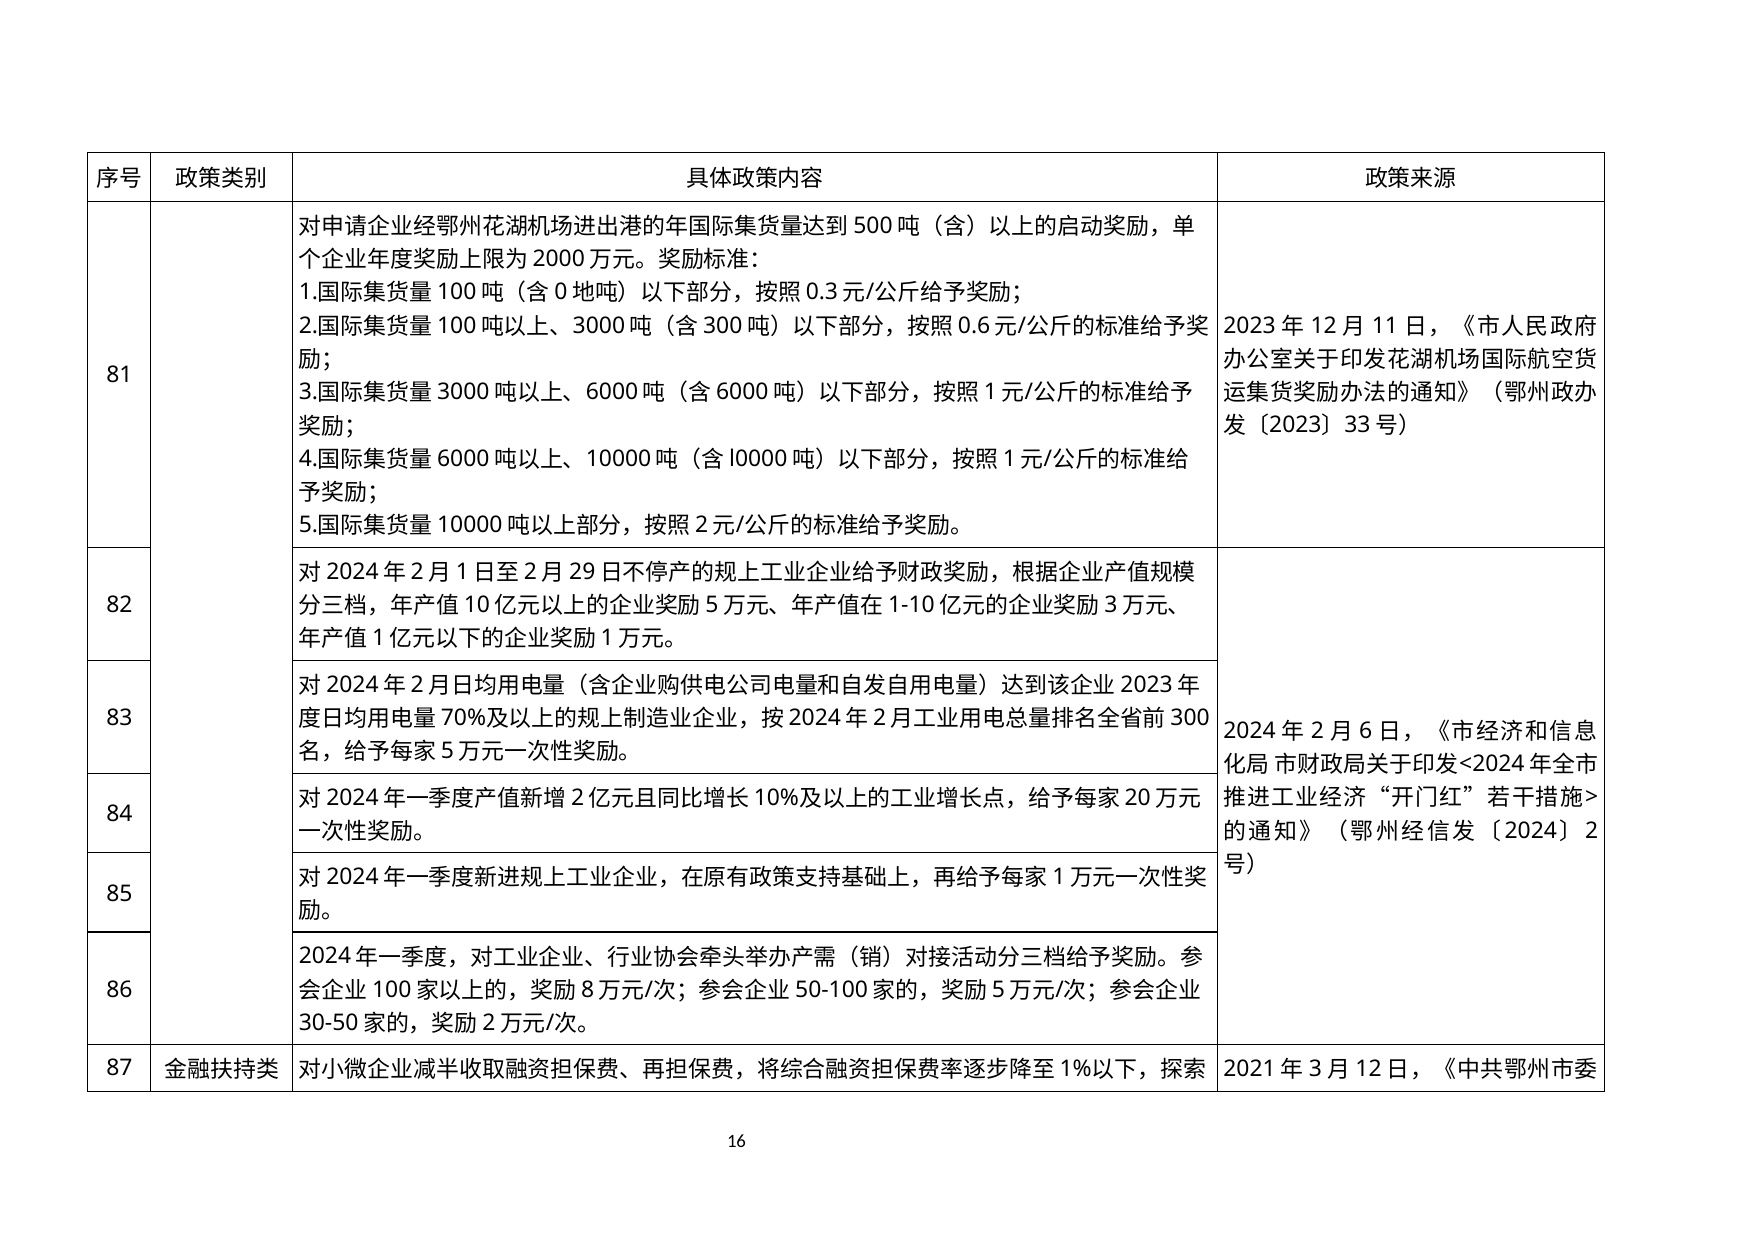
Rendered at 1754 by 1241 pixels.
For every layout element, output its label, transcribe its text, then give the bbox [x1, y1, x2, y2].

table_cell 对申请企业经鄂州花湖机场进出港的年国际集货量达到500吨（含）以上的启动奖励，单个企业年度奖励上限为2000万元。奖励标准： 1.国际集货量100吨（含0地吨）以下部分，按照0.3元/公斤给予奖励； 2.国际集货量100吨以上、3000吨（含300吨）以下部分，按照0.6元/公斤的标准给予奖励； 3.国际集货量3000吨以上、6000吨（含6000吨）以下部分，按照1元/公斤的标准给予奖励； 4.国际集货量6000吨以上、10000吨（含l0000吨）以下部分，按照1元/公斤的标准给予奖励； 5.国际集货量10000吨以上部分，按照2元/公斤的标准给予奖励。 [293, 202, 1217, 547]
table_cell 84 [88, 774, 150, 852]
table_cell 83 [88, 661, 150, 772]
table_cell 85 [88, 853, 150, 931]
table_cell 82 [88, 548, 150, 659]
table_cell 2024年一季度，对工业企业、行业协会牵头举办产需（销）对接活动分三档给予奖励。参会企业100家以上的，奖励8万元/次；参会企业50-100家的，奖励5万元/次；参会企业30-50家的，奖励2万元/次。 [293, 933, 1217, 1044]
table_cell 对2024年2月日均用电量（含企业购供电公司电量和自发自用电量）达到该企业2023年度日均用电量70%及以上的规上制造业企业，按2024年2月工业用电总量排名全省前300名，给予每家5万元一次性奖励。 [293, 661, 1217, 772]
table_cell 81 [88, 202, 150, 547]
table_header 序号 [88, 153, 150, 201]
table_cell 金融扶持类 [151, 1045, 292, 1091]
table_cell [1218, 1045, 1604, 1091]
table_cell 对2024年2月1日至2月29日不停产的规上工业企业给予财政奖励，根据企业产值规模分三档，年产值10亿元以上的企业奖励5万元、年产值在1-10亿元的企业奖励3万元、年产值1亿元以下的企业奖励1万元。 [293, 548, 1217, 659]
table_header 具体政策内容 [293, 153, 1217, 201]
table_cell 2023年12月11日，《市人民政府办公室关于印发花湖机场国际航空货运集货奖励办法的通知》（鄂州政办发〔2023〕33号） [1218, 202, 1604, 547]
table_header 政策来源 [1218, 153, 1604, 201]
table_cell 对2024年一季度新进规上工业企业，在原有政策支持基础上，再给予每家1万元一次性奖励。 [293, 853, 1217, 931]
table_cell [293, 1045, 1217, 1091]
table_cell 86 [88, 933, 150, 1044]
table_cell 87 [88, 1045, 150, 1091]
table_cell 对2024年一季度产值新增2亿元且同比增长10%及以上的工业增长点，给予每家20万元一次性奖励。 [293, 774, 1217, 852]
table_cell 2024年2月6日，《市经济和信息化局 市财政局关于印发<2024年全市推进工业经济“开门红”若干措施>的通知》（鄂州经信发〔2024〕2号） [1218, 548, 1604, 1044]
table_header 政策类别 [151, 153, 292, 201]
